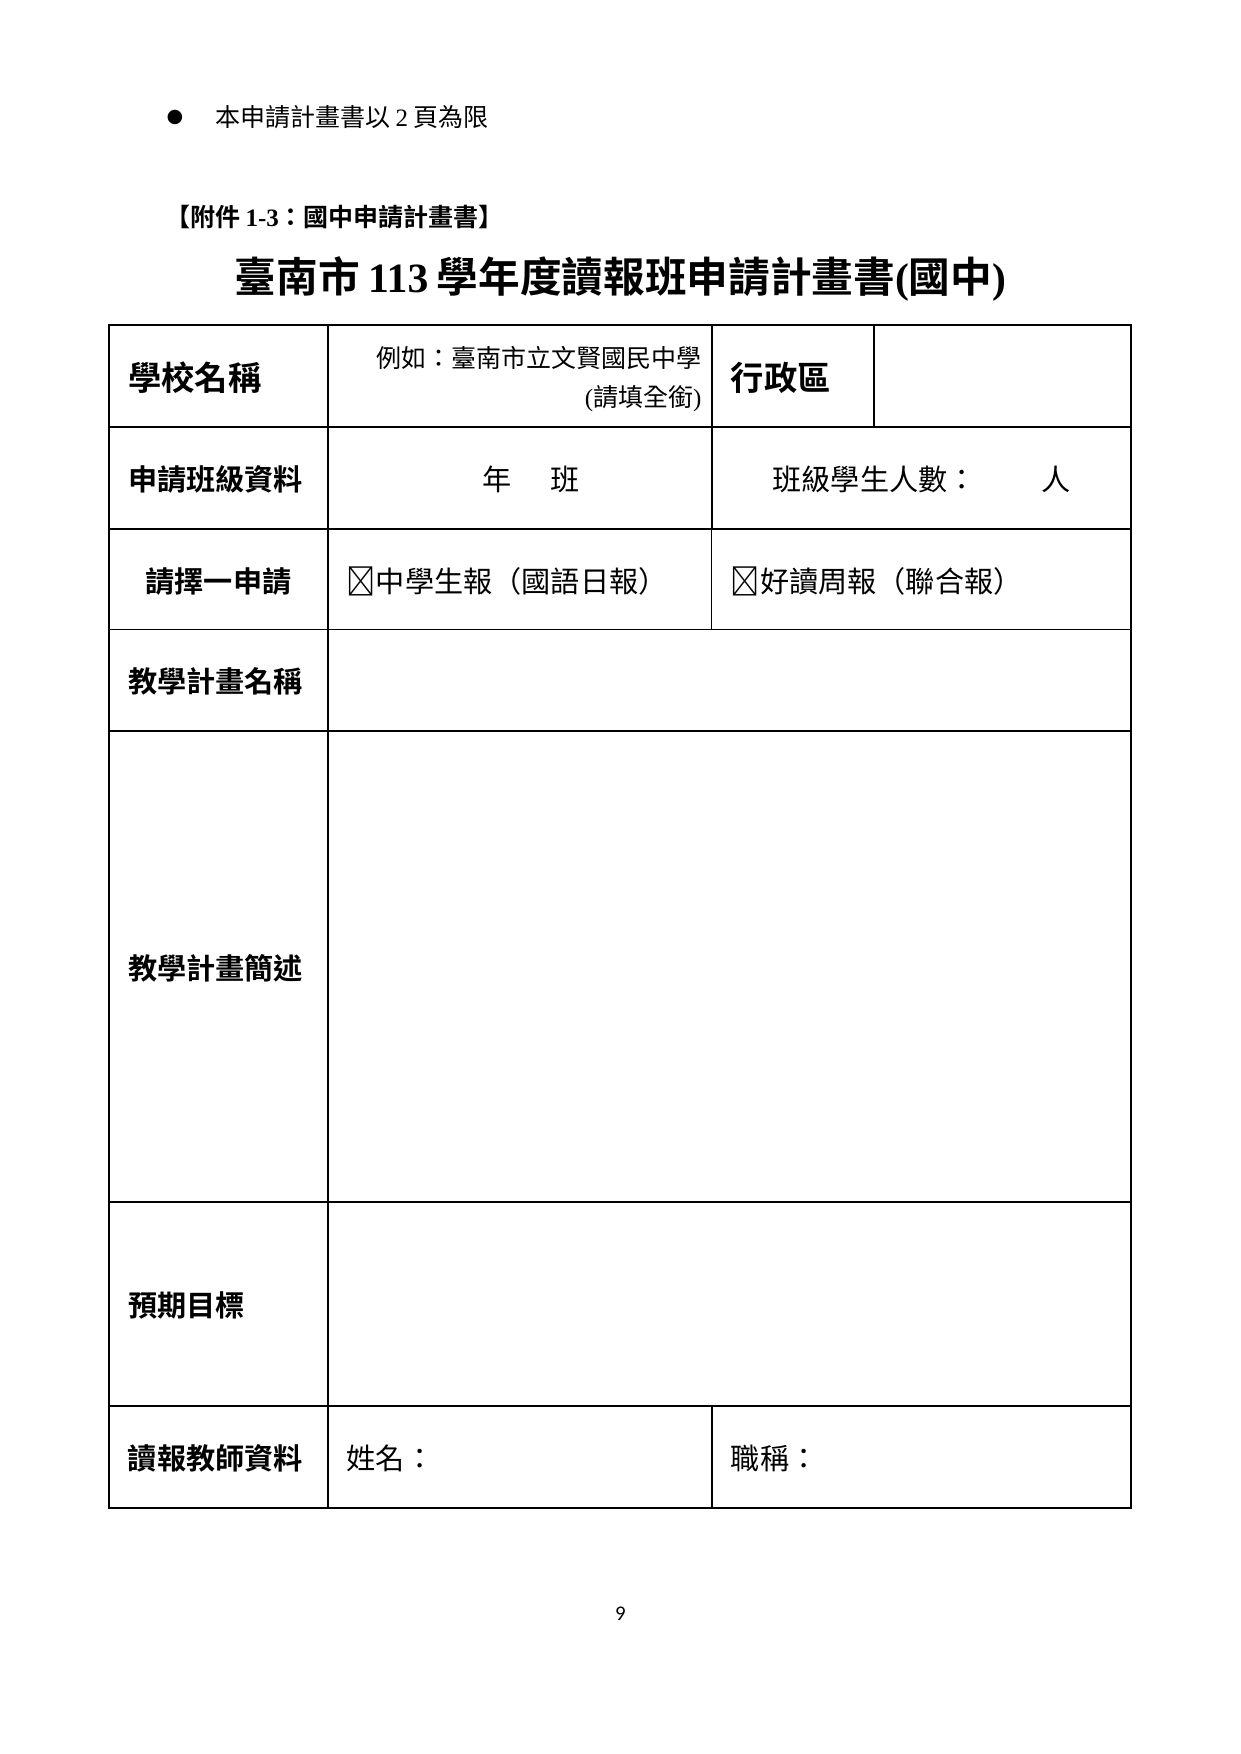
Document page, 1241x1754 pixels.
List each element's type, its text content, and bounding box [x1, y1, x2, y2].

table_cell [329, 630, 1130, 730]
table_cell 教學計畫簡述 [110, 732, 327, 1201]
table_cell [329, 1203, 1130, 1405]
table_cell 姓名： [329, 1407, 711, 1507]
table_cell 職稱： [713, 1407, 1130, 1507]
table_header [875, 326, 1130, 426]
table_cell [329, 732, 1130, 1201]
table_header 學校名稱 [110, 326, 327, 426]
table_header 例如：臺南市立文賢國民中學(請填全銜) [329, 326, 711, 426]
text 臺南市113學年度讀報班申請計畫書(國中) [165, 235, 1075, 314]
table_cell 中學生報（國語日報） [329, 530, 711, 629]
table_cell 預期目標 [110, 1203, 327, 1405]
table_cell 申請班級資料 [110, 428, 327, 527]
table_cell 年 班 [329, 428, 711, 527]
text 【附件1-3：國中申請計畫書】 [165, 196, 1075, 235]
table_cell 好讀周報（聯合報） [712, 530, 1130, 629]
table_cell 請擇一申請 [110, 530, 327, 629]
list 本申請計畫書以2頁為限 [165, 96, 1075, 135]
table_cell 讀報教師資料 [110, 1407, 327, 1507]
table_cell 班級學生人數： 人 [713, 428, 1130, 527]
table_header 行政區 [713, 326, 873, 426]
table_cell 教學計畫名稱 [110, 630, 327, 730]
